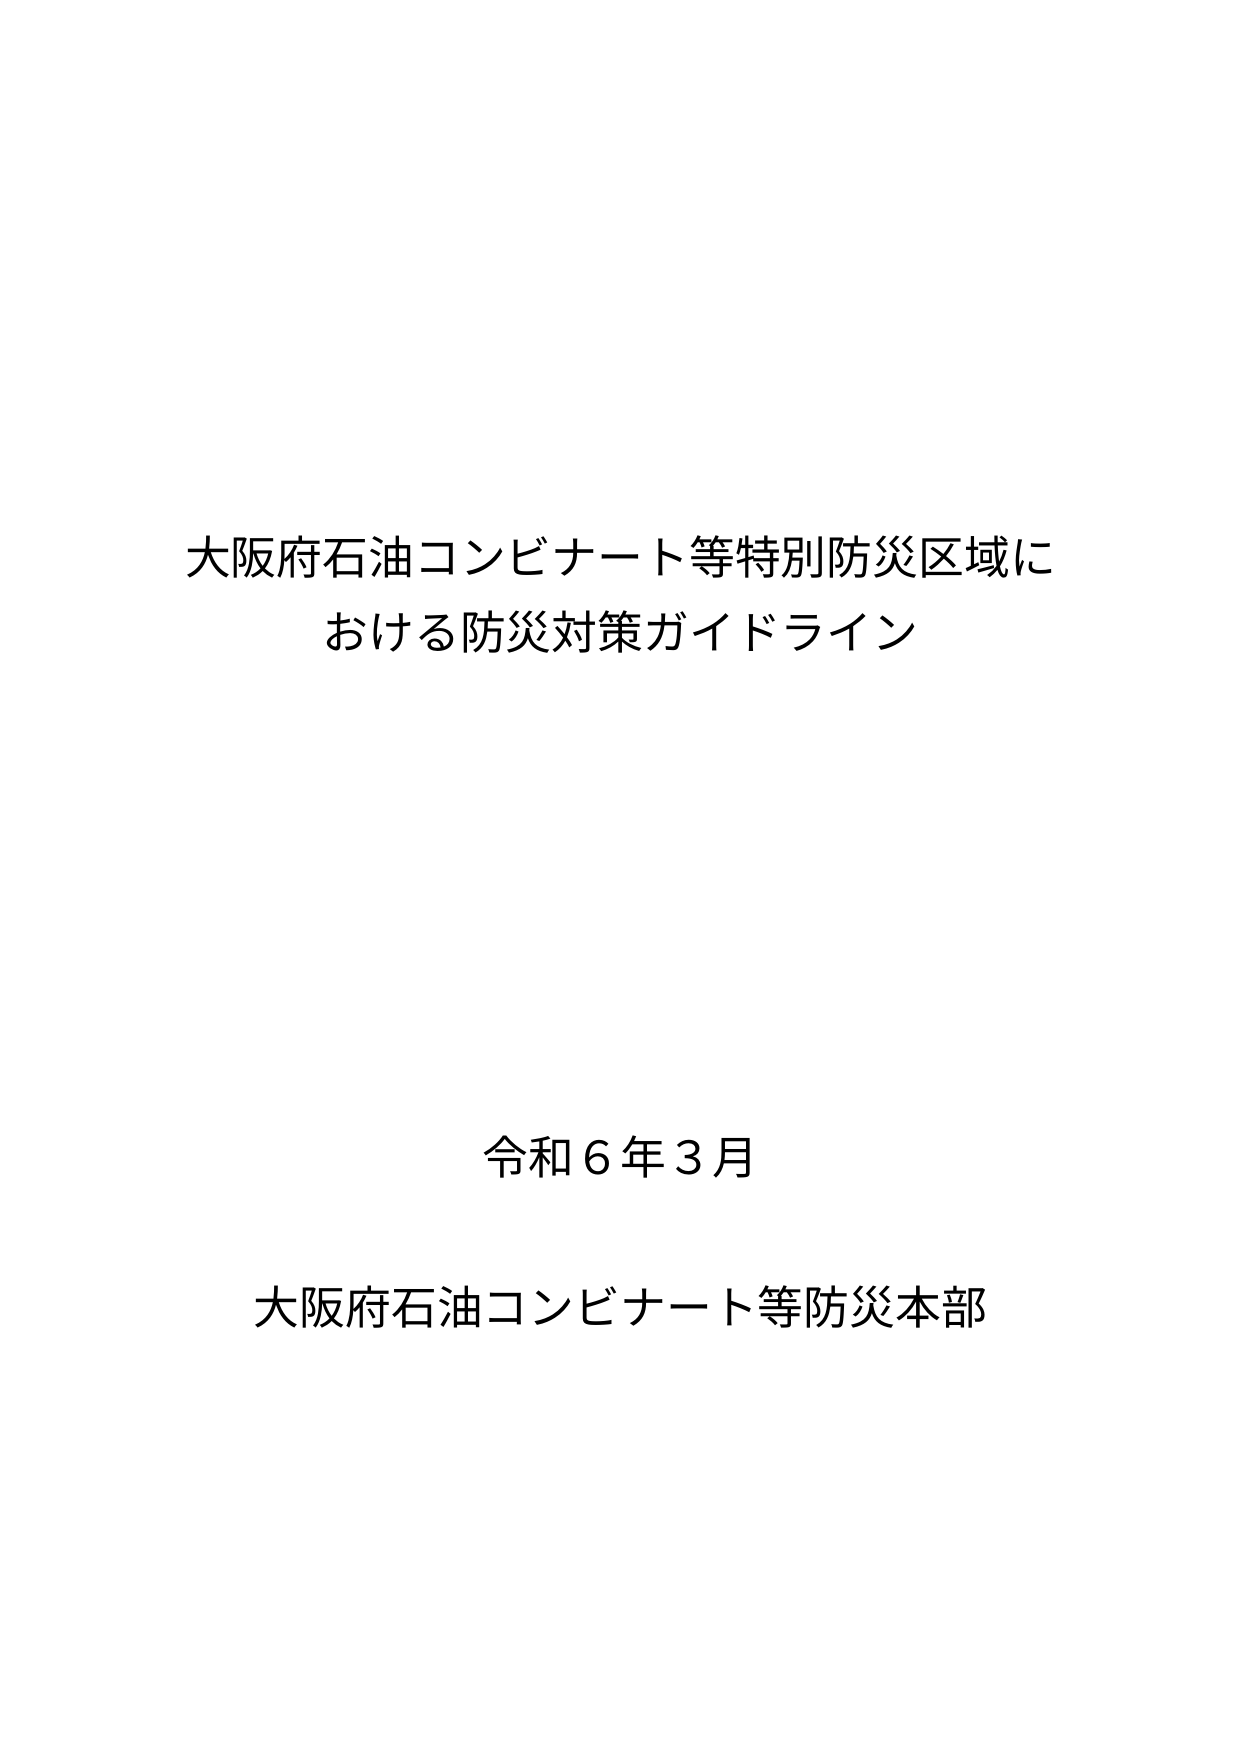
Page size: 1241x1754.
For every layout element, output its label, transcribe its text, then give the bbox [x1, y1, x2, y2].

text 大阪府石油コンビナート等防災本部 [177, 1267, 1063, 1342]
text 令和６年３月 [177, 1117, 1063, 1192]
text 大阪府石油コンビナート等特別防災区域における防災対策ガイドライン [177, 517, 1063, 667]
